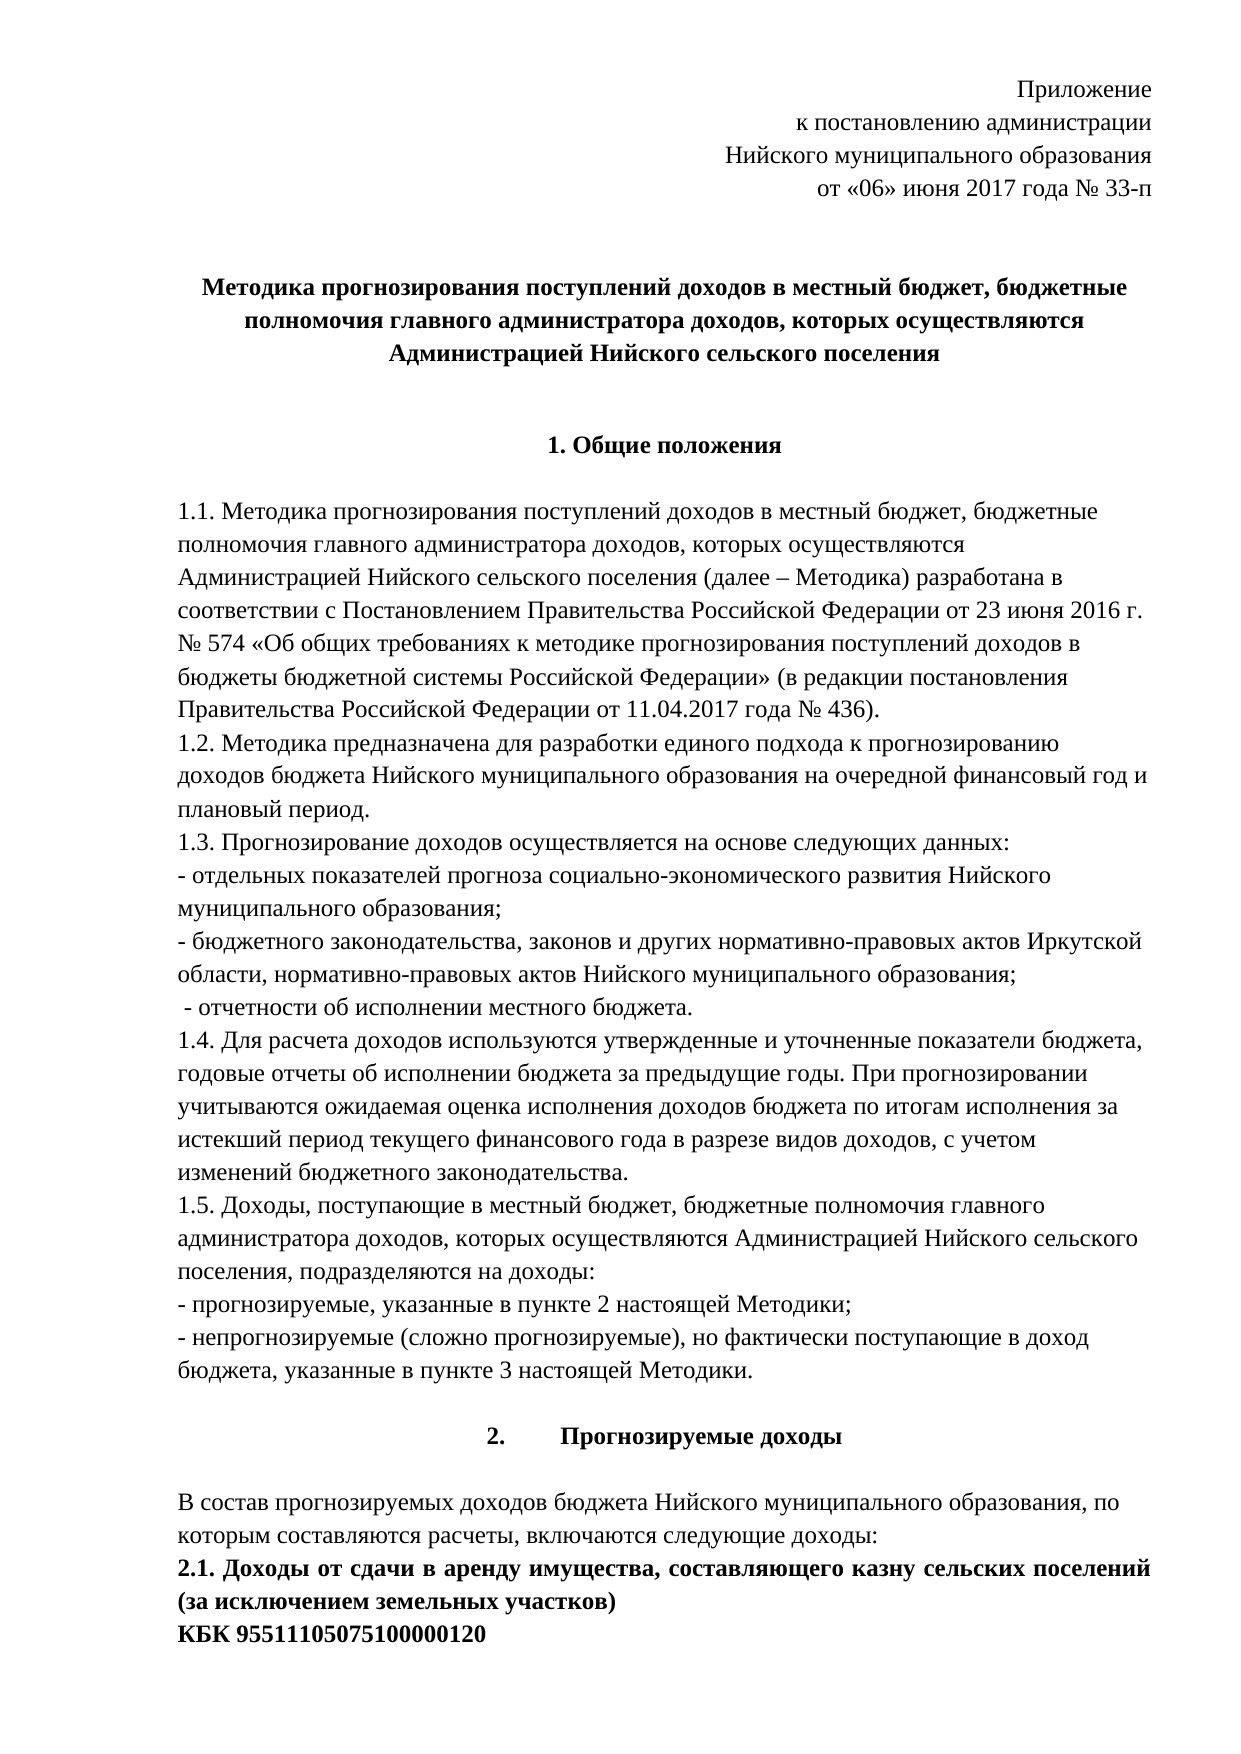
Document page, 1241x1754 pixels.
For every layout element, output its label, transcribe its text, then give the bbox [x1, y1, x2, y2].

text 2. Прогнозируемые доходы [177, 1421, 1152, 1450]
text - прогнозируемые, указанные в пункте 2 настоящей Методики; [177, 1289, 1152, 1318]
text 1.5. Доходы, поступающие в местный бюджет, бюджетные полномочия главного администратора доходов, которых осуществляются Администрацией Нийского сельского поселения, подразделяются на доходы: [177, 1190, 1152, 1285]
text - непрогнозируемые (сложно прогнозируемые), но фактически поступающие в доход бюджета, указанные в пункте 3 настоящей Методики. [177, 1322, 1152, 1384]
text Методика прогнозирования поступлений доходов в местный бюджет, бюджетные полномочия главного администратора доходов, которых осуществляются Администрацией Нийского сельского поселения [177, 272, 1152, 367]
text к постановлению администрации [177, 107, 1152, 136]
text В состав прогнозируемых доходов бюджета Нийского муниципального образования, по которым составляются расчеты, включаются следующие доходы: [177, 1487, 1152, 1549]
text 2.1. Доходы от сдачи в аренду имущества, составляющего казну сельских поселений (за исключением земельных участков) [177, 1553, 1152, 1615]
text - отдельных показателей прогноза социально-экономического развития Нийского муниципального образования; [177, 860, 1152, 921]
text - отчетности об исполнении местного бюджета. [177, 992, 1152, 1021]
text 1.3. Прогнозирование доходов осуществляется на основе следующих данных: [177, 827, 1152, 855]
text - бюджетного законодательства, законов и других нормативно-правовых актов Иркутской области, нормативно-правовых актов Нийского муниципального образования; [177, 926, 1152, 987]
text 1.2. Методика предназначена для разработки единого подхода к прогнозированию доходов бюджета Нийского муниципального образования на очередной финансовый год и плановый период. [177, 728, 1152, 822]
text Нийского муниципального образования [177, 140, 1152, 169]
text Приложение [177, 74, 1152, 103]
text 1. Общие положения [177, 430, 1152, 459]
text КБК 95511105075100000120 [177, 1619, 1152, 1648]
text 1.4. Для расчета доходов используются утвержденные и уточненные показатели бюджета, годовые отчеты об исполнении бюджета за предыдущие годы. При прогнозировании учитываются ожидаемая оценка исполнения доходов бюджета по итогам исполнения за истекший период текущего финансового года в разрезе видов доходов, с учетом изменений бюджетного законодательства. [177, 1025, 1152, 1186]
text от «06» июня 2017 года № 33-п [177, 173, 1152, 202]
text 1.1. Методика прогнозирования поступлений доходов в местный бюджет, бюджетные полномочия главного администратора доходов, которых осуществляются Администрацией Нийского сельского поселения (далее – Методика) разработана в соответствии с Постановлением Правительства Российской Федерации от 23 июня 2016 г. № 574 «Об общих требованиях к методике прогнозирования поступлений доходов в бюджеты бюджетной системы Российской Федерации» (в редакции постановления Правительства Российской Федерации от 11.04.2017 года № 436). [177, 496, 1152, 723]
